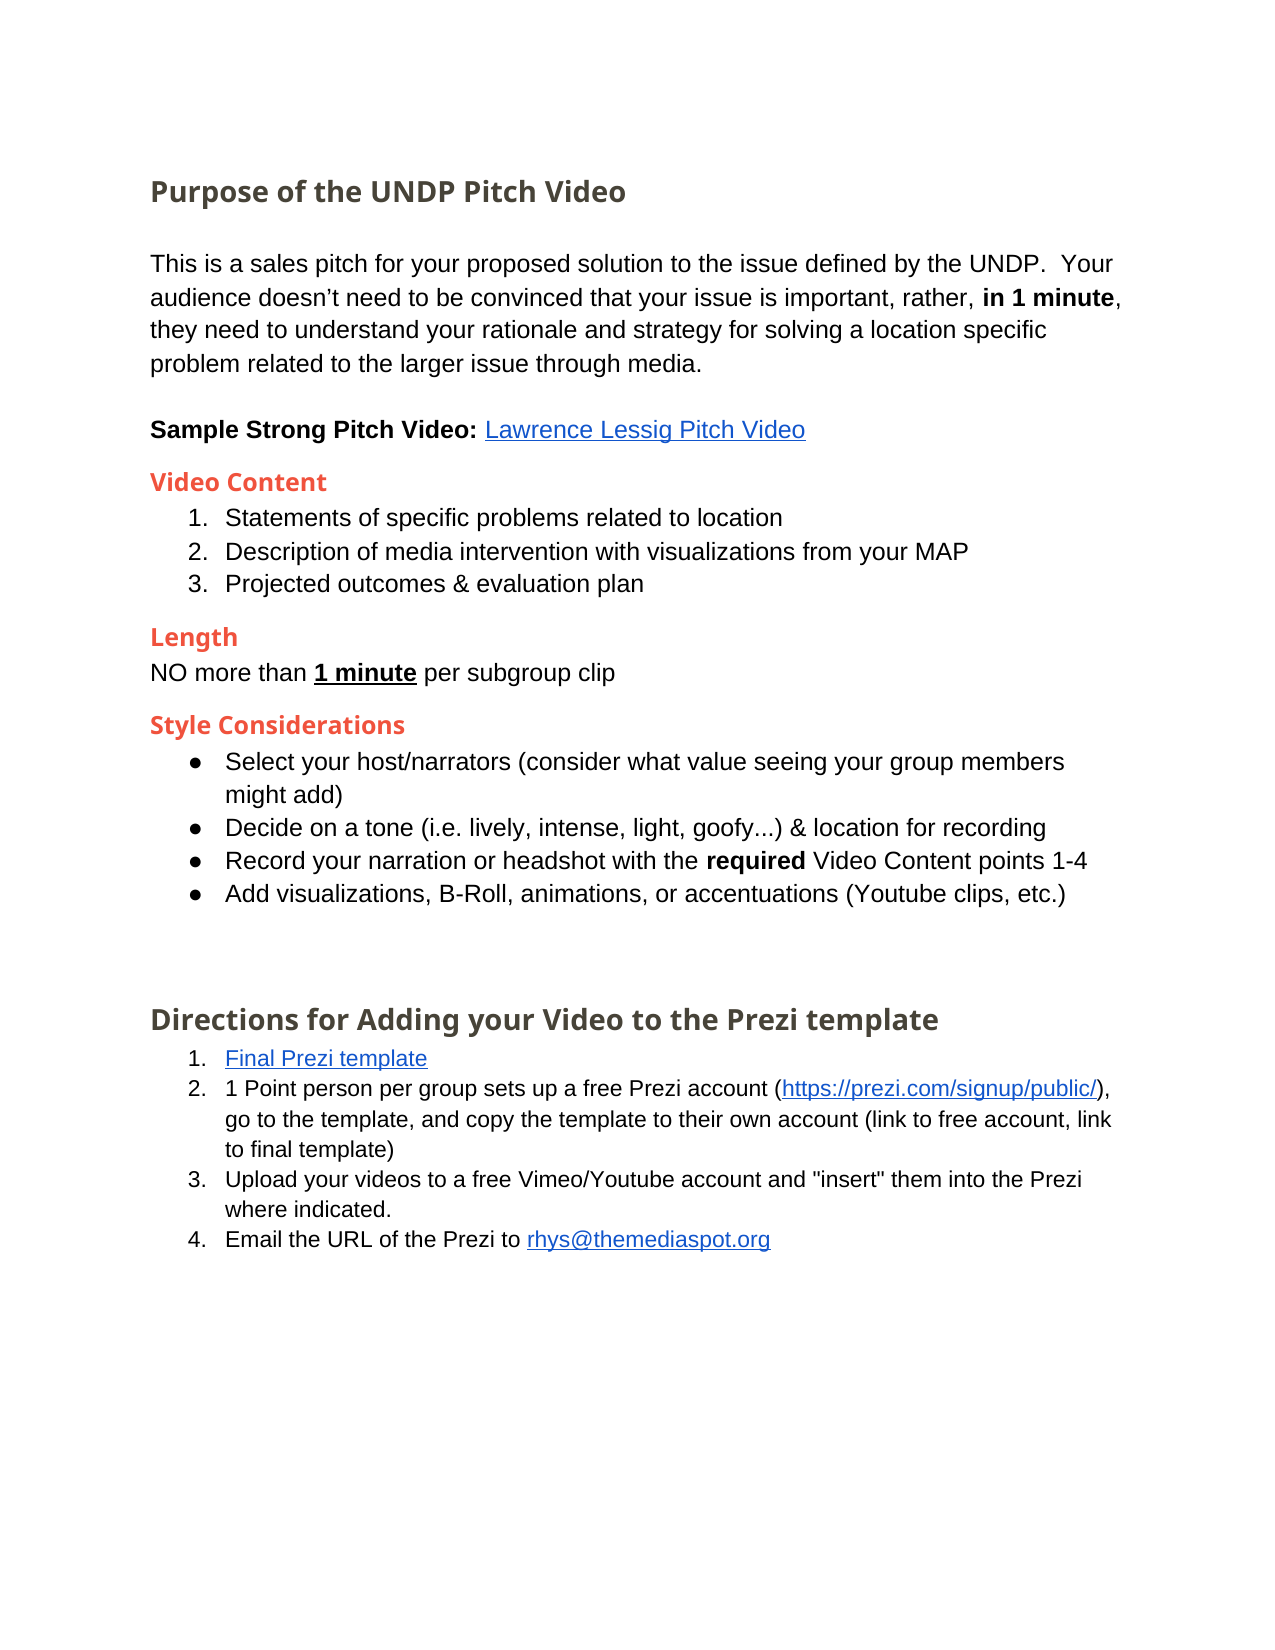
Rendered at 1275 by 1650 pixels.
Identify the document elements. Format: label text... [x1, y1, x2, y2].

list Description of media intervention with visualizations from your MAP [188, 536, 1125, 565]
list Select your host/narrators (consider what value seeing your group members might add) [188, 747, 1125, 809]
subtitle Video Content [150, 464, 1125, 498]
list Projected outcomes & evaluation plan [188, 569, 1125, 598]
text Sample Strong Pitch Video: Lawrence Lessig Pitch Video [150, 414, 1125, 443]
subtitle Directions for Adding your Video to the Prezi template [150, 999, 1125, 1039]
text This is a sales pitch for your proposed solution to the issue defined by the UNDP. Your audience doesn’t need to be convinced that your issue is important, rather, in 1 minute, they need to understand your rationale and strategy for solving a location specific problem related to the larger issue through media. [150, 249, 1125, 377]
subtitle Purpose of the UNDP Pitch Video [150, 171, 1125, 211]
list Upload your videos to a free Vimeo/Youtube account and "insert" them into the Prezi where indicated. [188, 1166, 1125, 1223]
list Email the URL of the Prezi to rhys@themediaspot.org [188, 1226, 1125, 1253]
list Add visualizations, B-Roll, animations, or accentuations (Youtube clips, etc.) [188, 879, 1125, 908]
list Statements of specific problems related to location [188, 503, 1125, 532]
subtitle Length [150, 619, 1125, 653]
subtitle Style Considerations [150, 708, 1125, 742]
list Decide on a tone (i.e. lively, intense, light, goofy...) & location for recording [188, 813, 1125, 842]
text NO more than 1 minute per subgroup clip [150, 658, 1125, 687]
list 1 Point person per group sets up a free Prezi account (https://prezi.com/signup/public/), go to the template, and copy the template to their own account (link to free account, link to final template) [188, 1075, 1125, 1162]
list Record your narration or headshot with the required Video Content points 1-4 [188, 846, 1125, 875]
list Final Prezi template [188, 1045, 1125, 1072]
